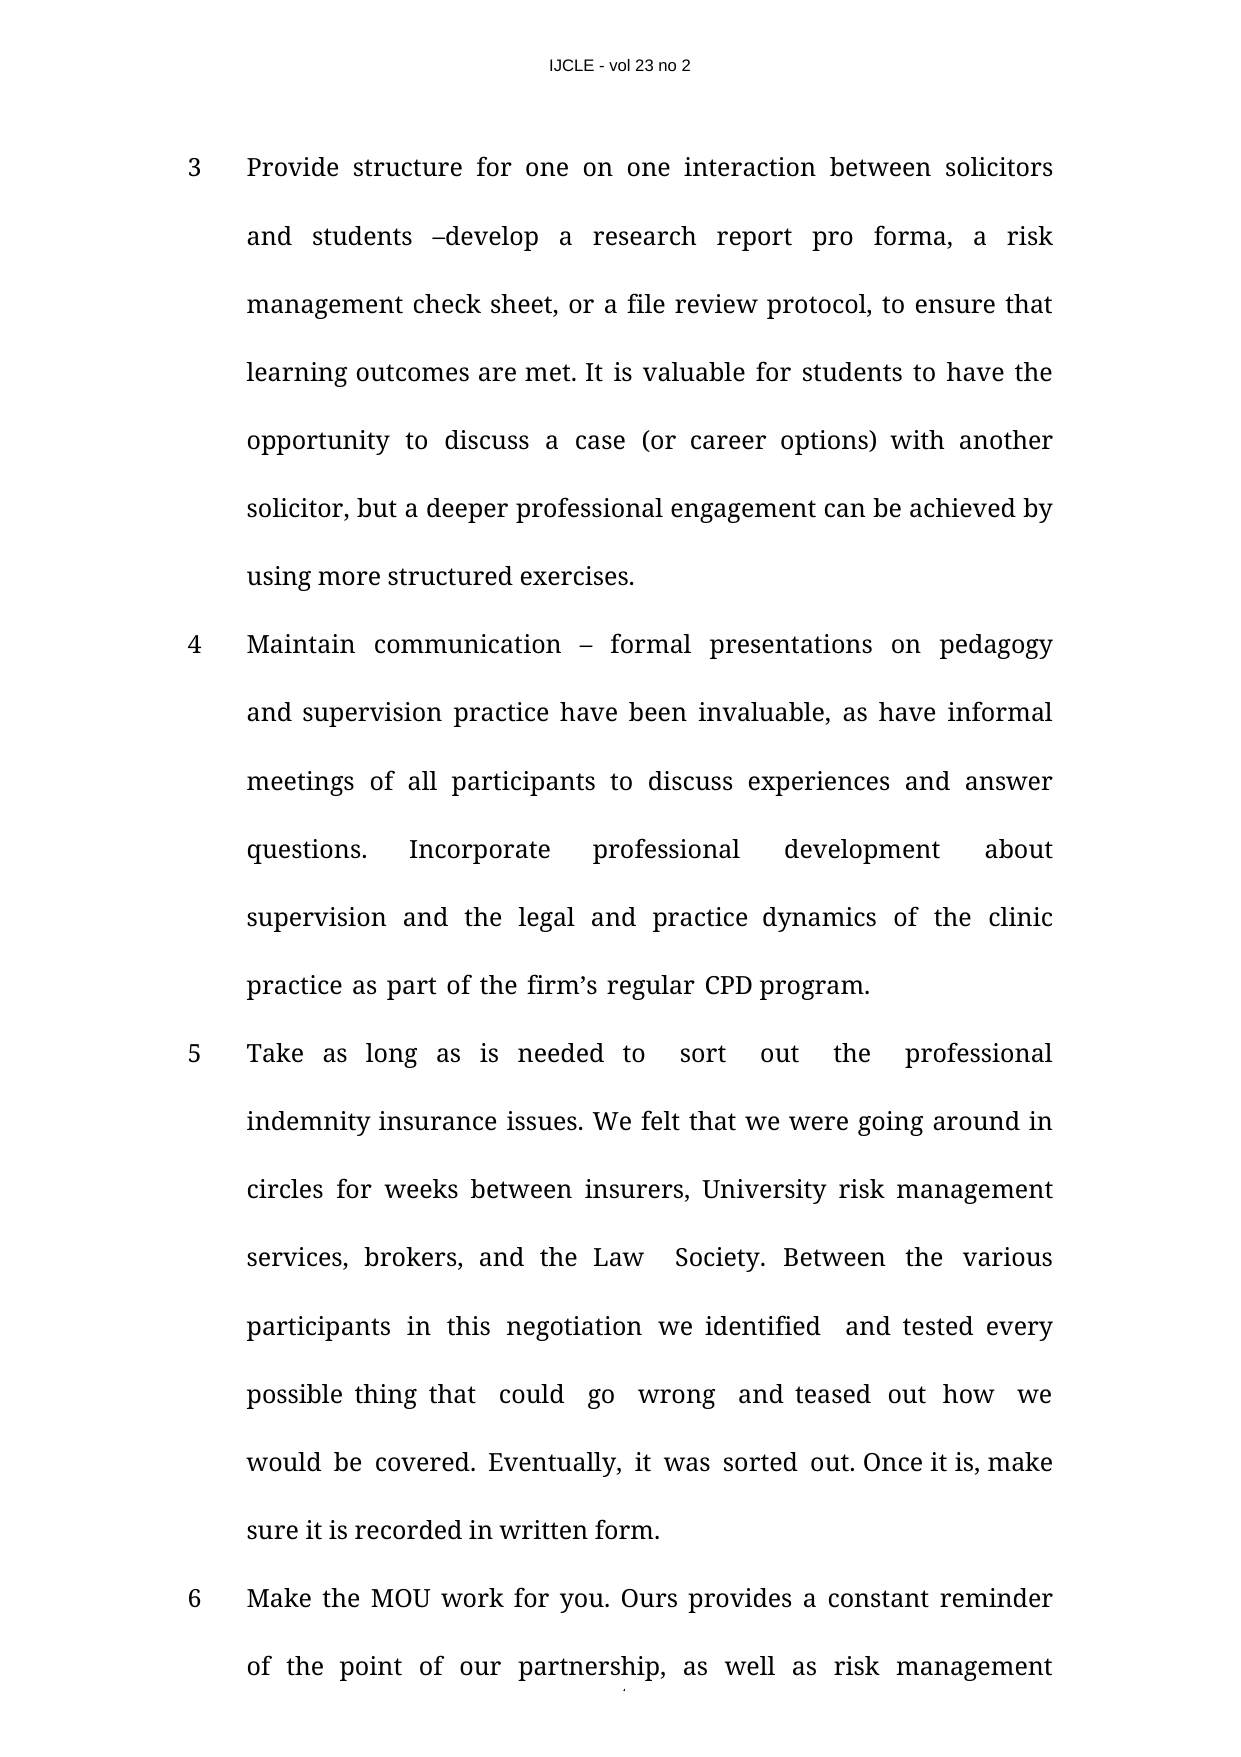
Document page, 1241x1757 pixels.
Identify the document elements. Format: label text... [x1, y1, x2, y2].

list Provide structure for one on one interaction between solicitors and students –develop a research report pro forma, a risk management check sheet, or a file review protocol, to ensure that learning outcomes are met. It is valuable for students to have the opportunity to discuss a case (or career options) with another solicitor, but a deeper professional engagement can be achieved by using more structured exercises. [187, 150, 1053, 593]
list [187, 1581, 1053, 1682]
list Maintain communication – formal presentations on pedagogy and supervision practice have been invaluable, as have informal meetings of all participants to discuss experiences and answer questions. Incorporate professional development about supervision and the legal and practice dynamics of the clinic practice as part of the firm’s regular CPD program. [187, 627, 1053, 1002]
list Take as long as is needed to sort out the professional indemnity insurance issues. We felt that we were going around in circles for weeks between insurers, University risk management services, brokers, and the Law Society. Between the various participants in this negotiation we identified and tested every possible thing that could go wrong and teased out how we would be covered. Eventually, it was sorted out. Once it is, make sure it is recorded in written form. [187, 1036, 1053, 1547]
